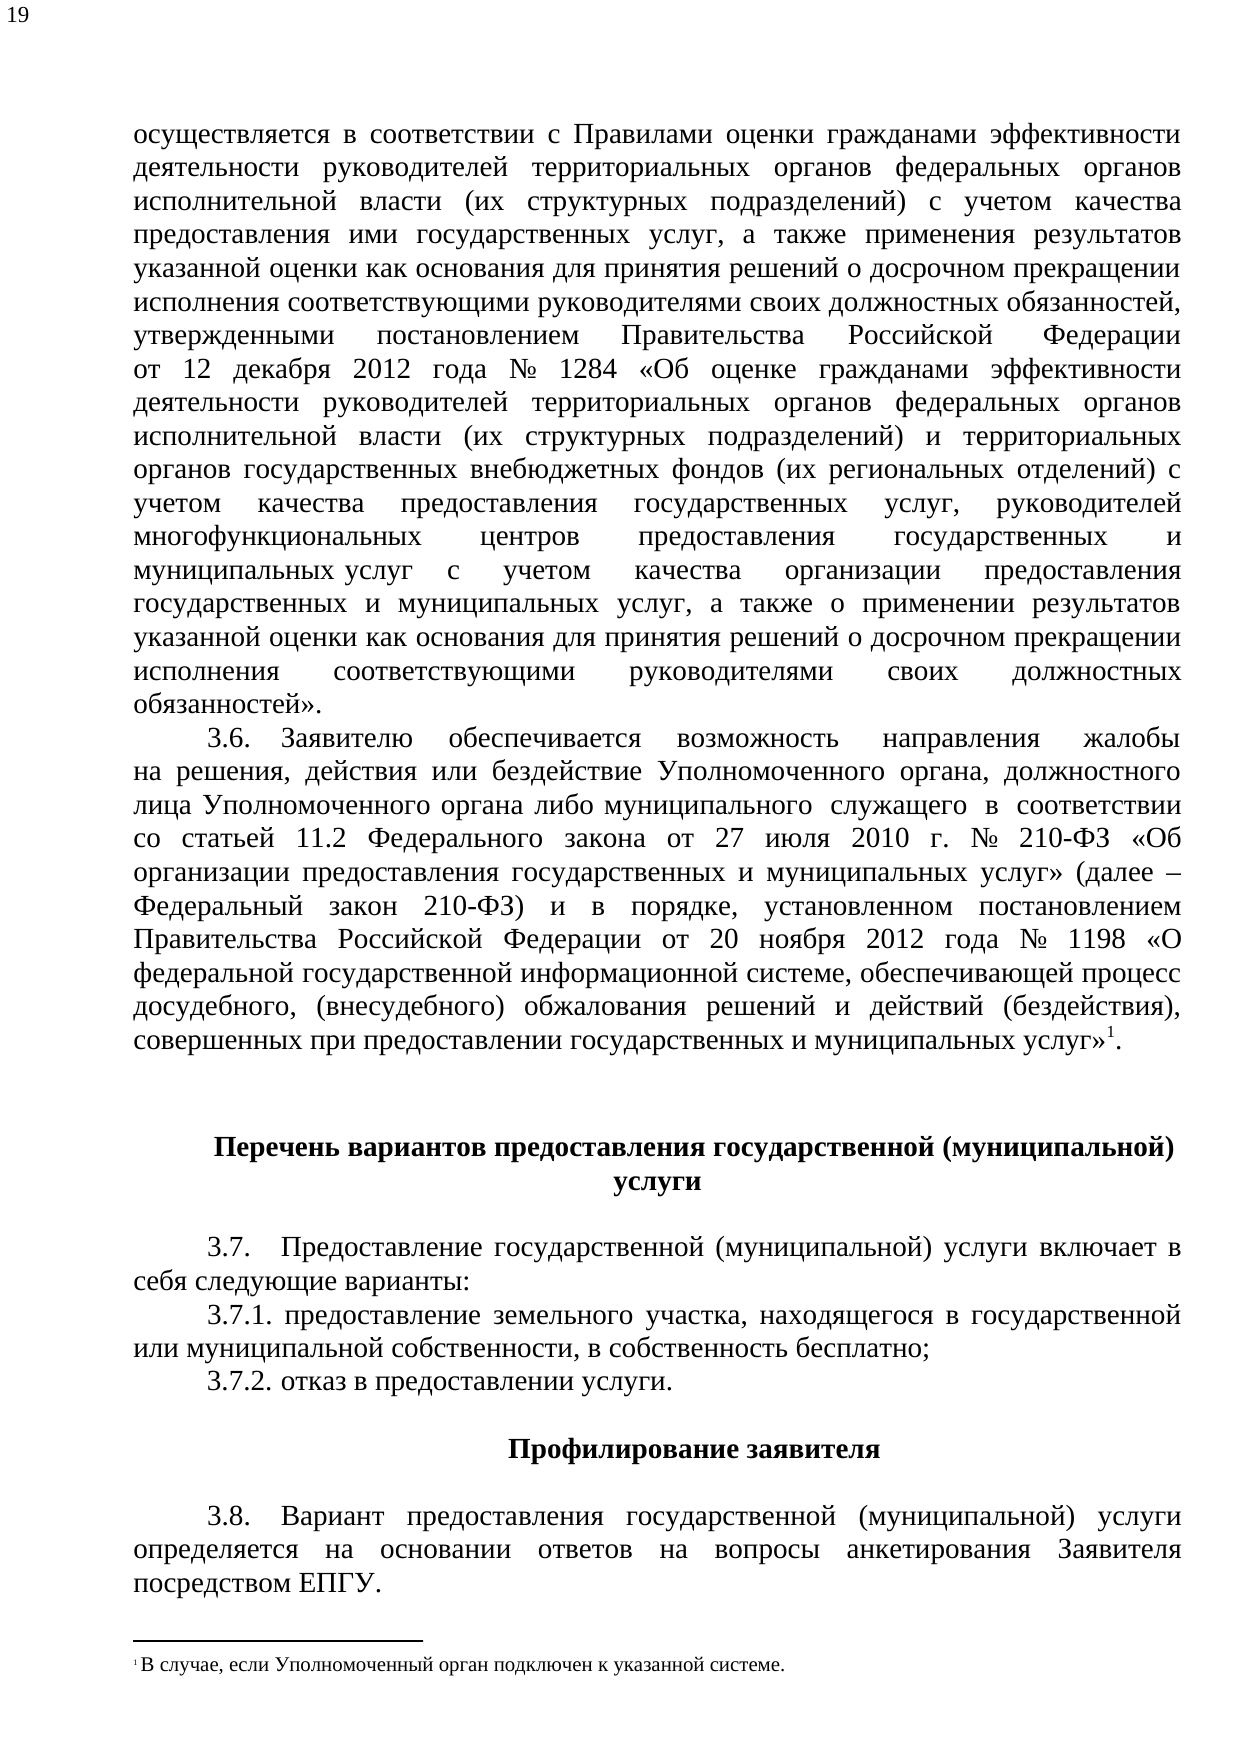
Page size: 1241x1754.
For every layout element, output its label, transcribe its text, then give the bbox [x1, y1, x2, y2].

list Заявителю обеспечивается возможность направления жалобы на решения, действия или бездействие Уполномоченного органа, должностного лица Уполномоченного органа либо муниципального служащего в соответствии со статьей 11.2 Федерального закона от 27 июля 2010 г. № 210-ФЗ «Об организации предоставления государственных и муниципальных услуг» (далее – Федеральный закон 210-ФЗ) и в порядке, установленном постановлением Правительства Российской Федерации от 20 ноября 2012 года № 1198 «О федеральной государственной информационной системе, обеспечивающей процесс досудебного, (внесудебного) обжалования решений и действий (бездействия), совершенных при предоставлении государственных и муниципальных услуг»1. [133, 720, 1182, 1056]
list предоставление земельного участка, находящегося в государственной или муниципальной собственности, в собственность бесплатно; [133, 1297, 1181, 1364]
subtitle Перечень вариантов предоставления государственной (муниципальной) [208, 1129, 1179, 1163]
text 1 В случае, если Уполномоченный орган подключен к указанной системе. [133, 1653, 1196, 1677]
list Предоставление государственной (муниципальной) услуги включает в себя следующие варианты: [133, 1229, 1182, 1297]
subtitle Профилирование заявителя [208, 1431, 1180, 1465]
text осуществляется в соответствии с Правилами оценки гражданами эффективности деятельности руководителей территориальных органов федеральных органов исполнительной власти (их структурных подразделений) с учетом качества предоставления ими государственных услуг, а также применения результатов указанной оценки как основания для принятия решений о досрочном прекращении исполнения соответствующими руководителями своих должностных обязанностей, утвержденными постановлением Правительства Российской Федерации от 12 декабря 2012 года № 1284 «Об оценке гражданами эффективности деятельности руководителей территориальных органов федеральных органов исполнительной власти (их структурных подразделений) и территориальных органов государственных внебюджетных фондов (их региональных отделений) с учетом качества предоставления государственных услуг, руководителей многофункциональных центров предоставления государственных и муниципальных услуг с учетом качества организации предоставления государственных и муниципальных услуг, а также о применении результатов указанной оценки как основания для принятия решений о досрочном прекращении исполнения соответствующими руководителями своих должностных обязанностей». [133, 116, 1182, 720]
list Вариант предоставления государственной (муниципальной) услуги определяется на основании ответов на вопросы анкетирования Заявителя посредством ЕПГУ. [133, 1498, 1182, 1599]
text услуги [151, 1163, 1163, 1197]
list отказ в предоставлении услуги. [207, 1364, 1196, 1397]
